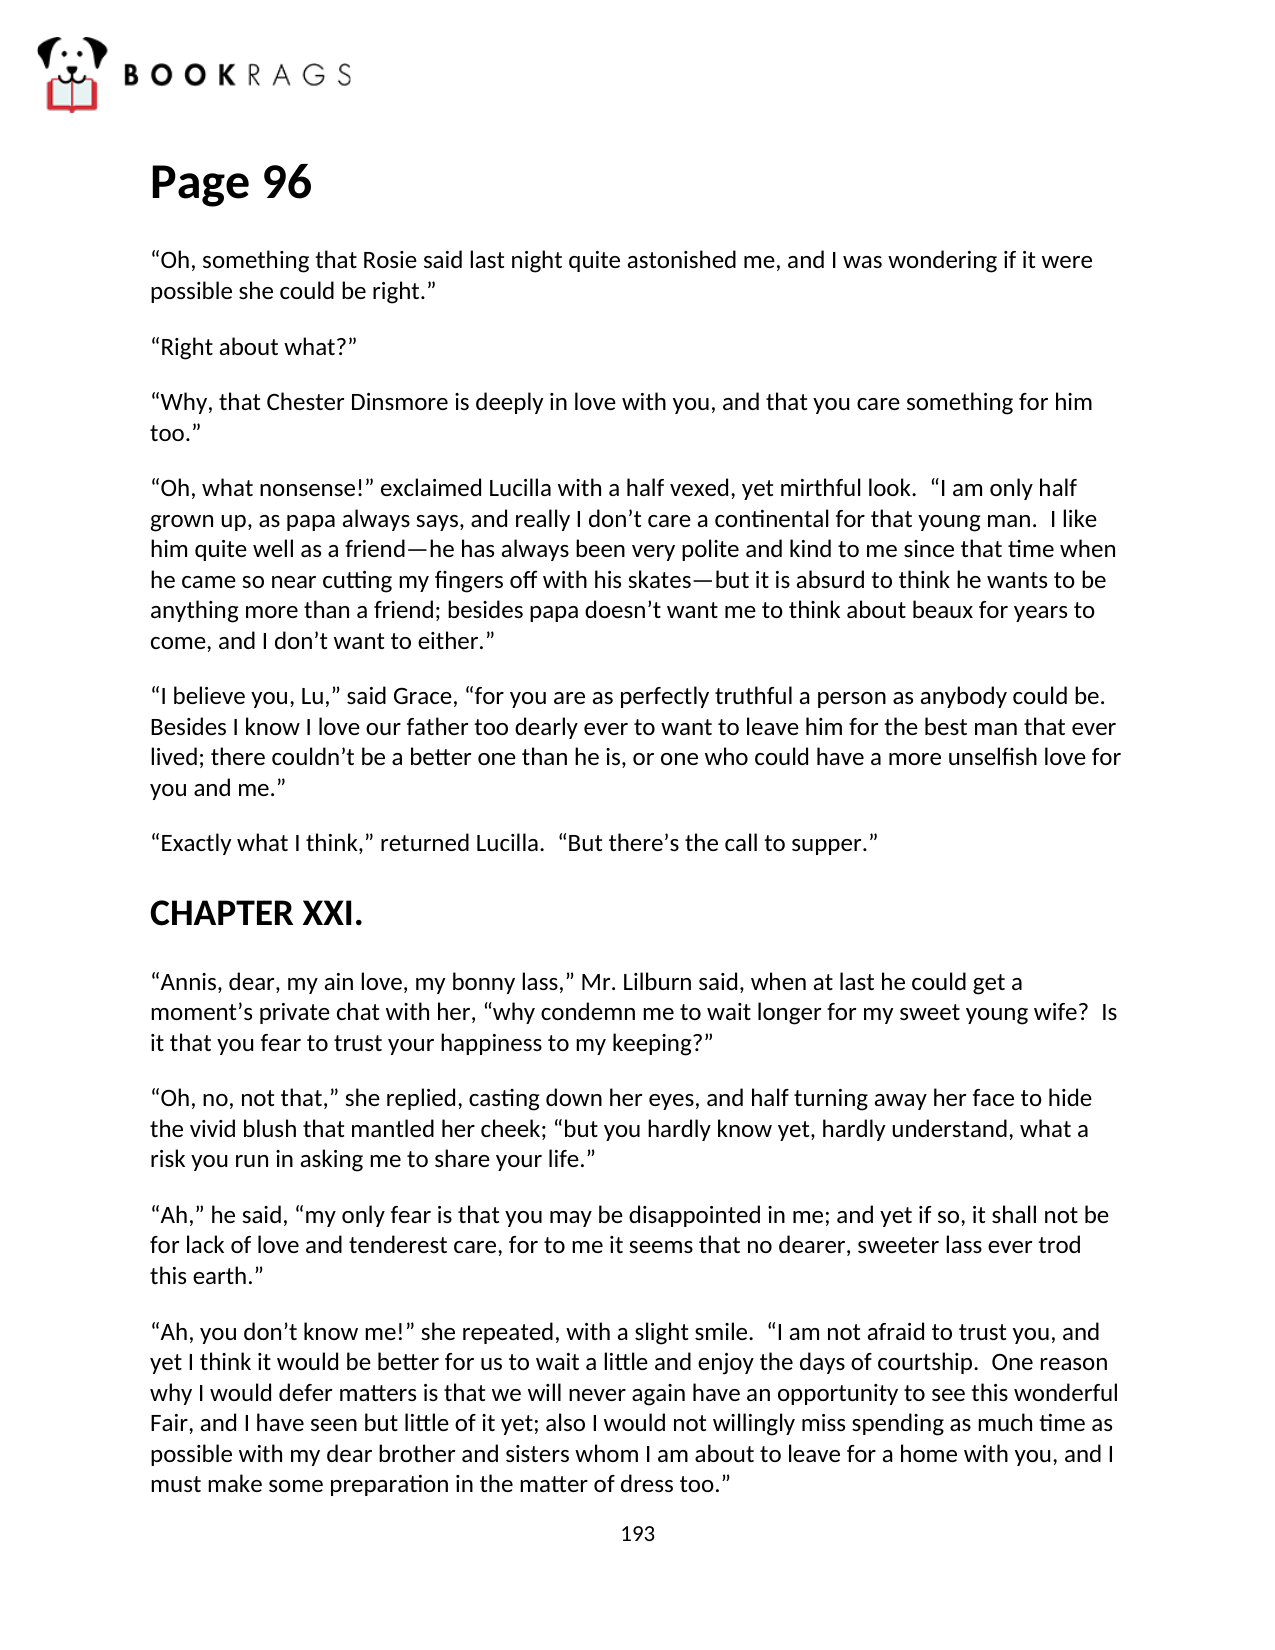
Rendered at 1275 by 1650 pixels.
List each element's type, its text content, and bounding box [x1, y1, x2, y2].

text “Oh, no, not that,” she replied, casting down her eyes, and half turning away her face to hide the vivid blush that mantled her cheek; “but you hardly know yet, hardly understand, what a risk you run in asking me to share your life.” [150, 1083, 1125, 1174]
text “Exactly what I think,” returned Lucilla. “But there’s the call to supper.” [150, 827, 1125, 858]
text “Why, that Chester Dinsmore is deeply in love with you, and that you care something for him too.” [150, 386, 1125, 447]
text “Right about what?” [150, 331, 1125, 361]
text CHAPTER XXI. [150, 889, 1125, 935]
text Page 96 [150, 150, 1125, 211]
text “Annis, dear, my ain love, my bonny lass,” Mr. Lilburn said, when at last he could get a moment’s private chat with her, “why condemn me to wait longer for my sweet young wife? Is it that you fear to trust your happiness to my keeping?” [150, 966, 1125, 1058]
text “Ah, you don’t know me!” she repeated, with a slight smile. “I am not afraid to trust you, and yet I think it would be better for us to wait a little and enjoy the days of courtship. One reason why I would defer matters is that we will never again have an opportunity to see this wonderful Fair, and I have seen but little of it yet; also I would not willingly miss spending as much time as possible with my dear brother and sisters whom I am about to leave for a home with you, and I must make some preparation in the matter of dress too.” [150, 1316, 1125, 1499]
text “Ah,” he said, “my only fear is that you may be disappointed in me; and yet if so, it shall not be for lack of love and tenderest care, for to me it seems that no dearer, sweeter lass ever trod this earth.” [150, 1199, 1125, 1291]
text “I believe you, Lu,” said Grace, “for you are as perfectly truthful a person as anybody could be. Besides I know I love our father too dearly ever to want to leave him for the best man that ever lived; there couldn’t be a better one than he is, or one who could have a more unselfish love for you and me.” [150, 680, 1125, 802]
picture [37, 37, 351, 113]
text “Oh, what nonsense!” exclaimed Lucilla with a half vexed, yet mirthful look. “I am only half grown up, as papa always says, and really I don’t care a continental for that young man. I like him quite well as a friend—­he has always been very polite and kind to me since that time when he came so near cutting my fingers off with his skates—­but it is absurd to think he wants to be anything more than a friend; besides papa doesn’t want me to think about beaux for years to come, and I don’t want to either.” [150, 472, 1125, 655]
text “Oh, something that Rosie said last night quite astonished me, and I was wondering if it were possible she could be right.” [150, 244, 1125, 306]
